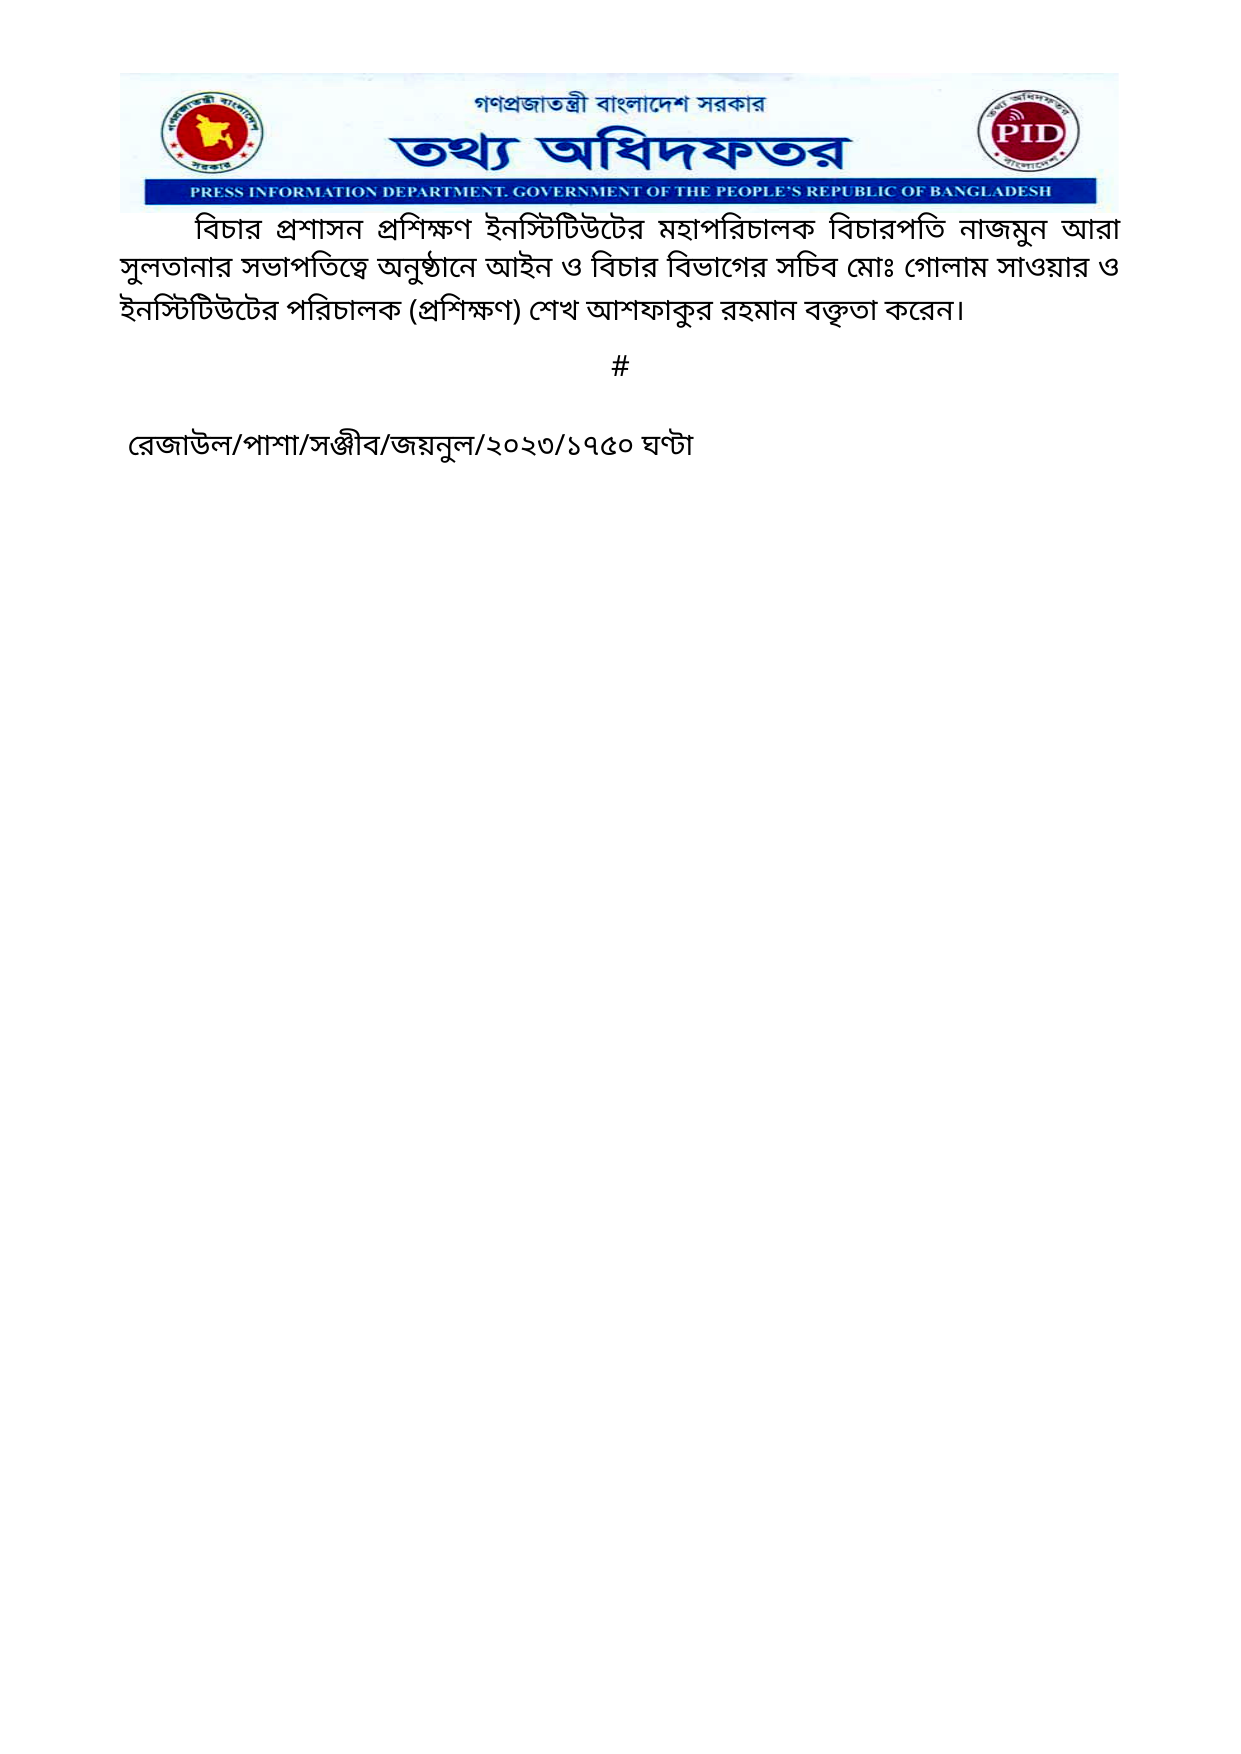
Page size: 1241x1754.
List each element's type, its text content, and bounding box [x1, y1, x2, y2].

text রেজাউল/পাশা/সঞ্জীব/জয়নুল/২০২৩/১৭৫০ ঘণ্টা [120, 424, 1120, 467]
text বিচার প্রশাসন প্রশিক্ষণ ইনস্টিটিউটের মহাপরিচালক বিচারপতি নাজমুন আরা সুলতানার সভাপতিত্বে অনুষ্ঠানে আইন ও বিচার বিভাগের সচিব মোঃ গোলাম সাওয়ার ও ইনস্টিটিউটের পরিচালক (প্রশিক্ষণ) শেখ আশফাকুর রহমান বক্তৃতা করেন। [120, 212, 1120, 333]
text # [120, 345, 1120, 385]
